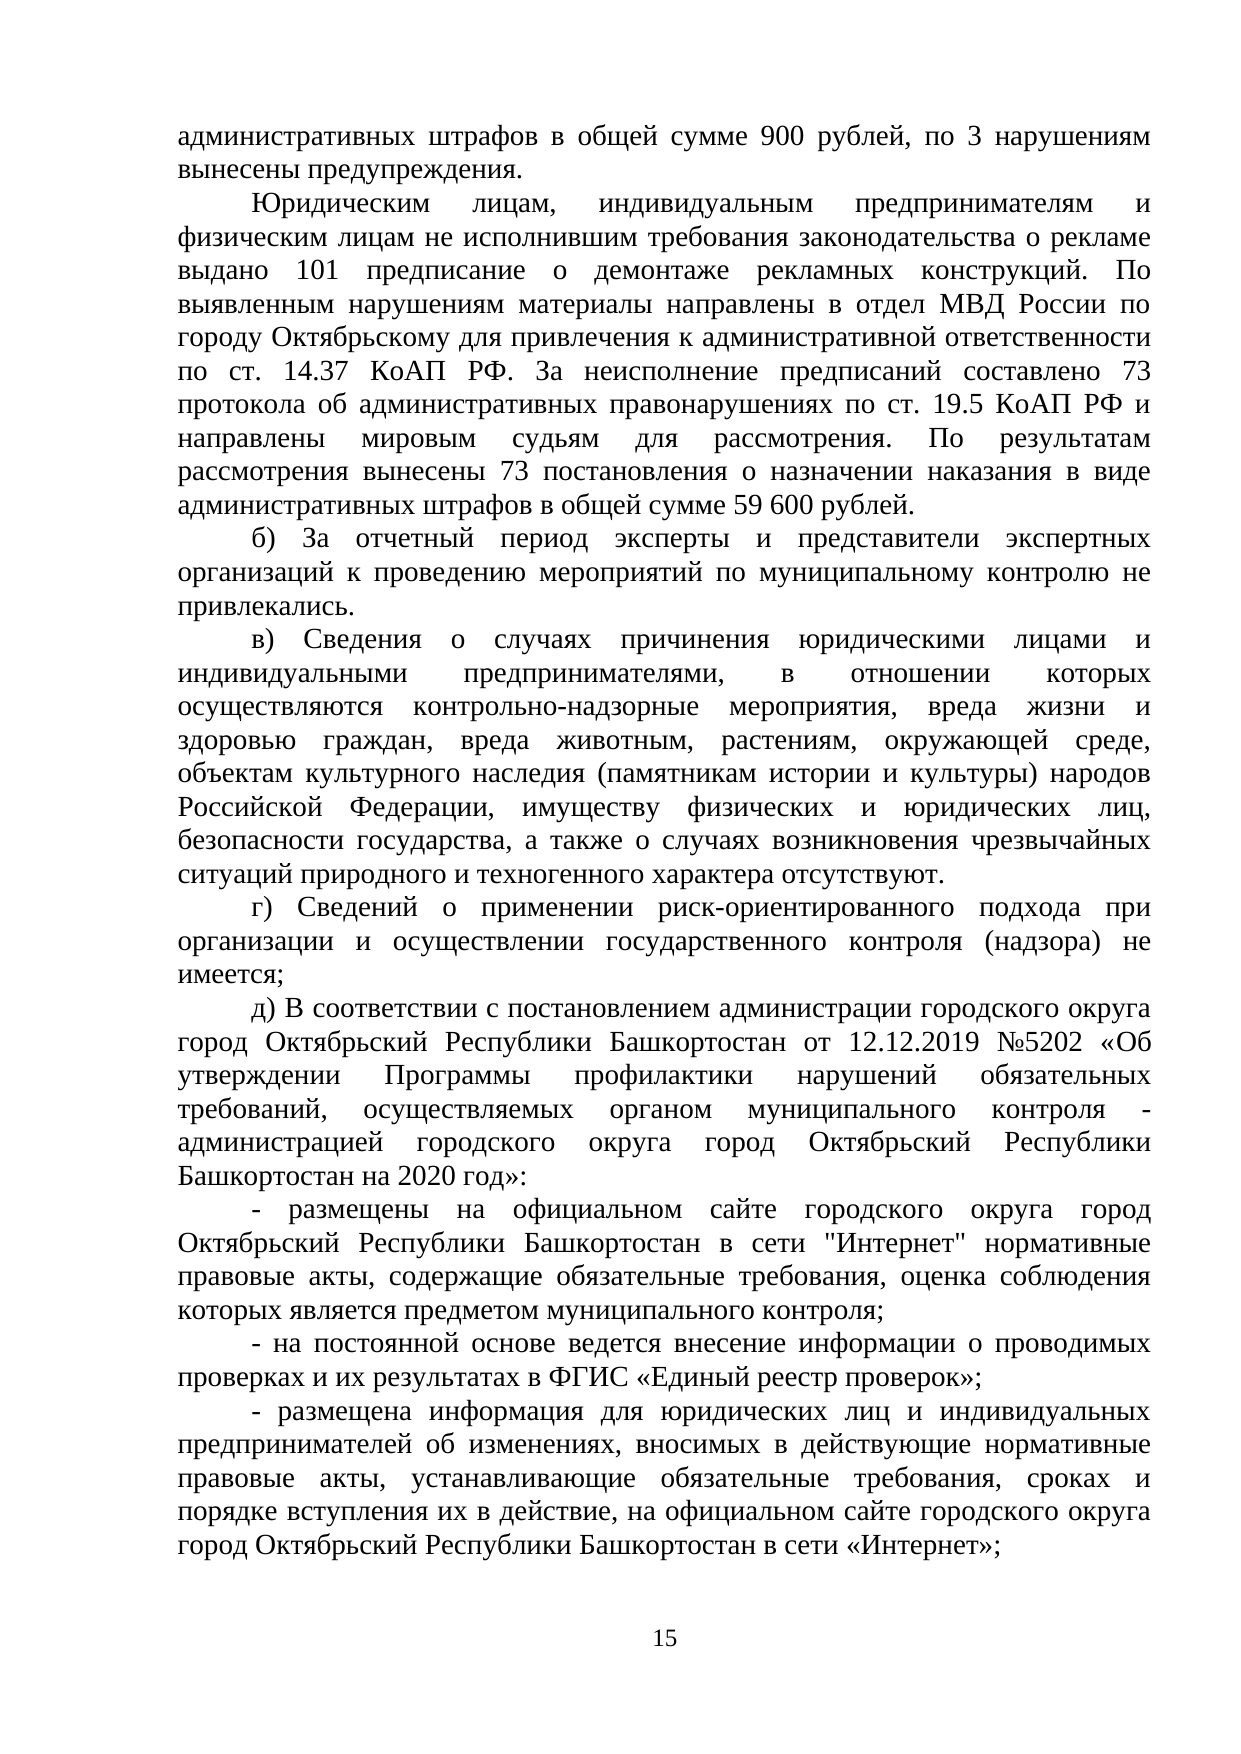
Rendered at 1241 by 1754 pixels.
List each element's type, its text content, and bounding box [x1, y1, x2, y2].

text - размещена информация для юридических лиц и индивидуальных предпринимателей об изменениях, вносимых в действующие нормативные правовые акты, устанавливающие обязательные требования, сроках и порядке вступления их в действие, на официальном сайте городского округа город Октябрьский Республики Башкортостан в сети «Интернет»; [177, 1393, 1152, 1560]
text - на постоянной основе ведется внесение информации о проводимых проверках и их результатах в ФГИС «Единый реестр проверок»; [177, 1326, 1152, 1393]
text д) В соответствии с постановлением администрации городского округа город Октябрьский Республики Башкортостан от 12.12.2019 №5202 «Об утверждении Программы профилактики нарушений обязательных требований, осуществляемых органом муниципального контроля - администрацией городского округа город Октябрьский Республики Башкортостан на 2020 год»: [177, 1024, 1152, 1191]
text Юридическим лицам, индивидуальным предпринимателям и физическим лицам не исполнившим требования законодательства о рекламе выдано 101 предписание о демонтаже рекламных конструкций. По выявленным нарушениям материалы направлены в отдел МВД России по городу Октябрьскому для привлечения к административной ответственности по ст. 14.37 КоАП РФ. За неисполнение предписаний составлено 73 протокола об административных правонарушениях по ст. 19.5 КоАП РФ и направлены мировым судьям для рассмотрения. По результатам рассмотрения вынесены 73 постановления о назначении наказания в виде административных штрафов в общей сумме 59 600 рублей. [177, 185, 1152, 521]
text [177, 118, 1152, 185]
text - размещены на официальном сайте городского округа город Октябрьский Республики Башкортостан в сети "Интернет" нормативные правовые акты, содержащие обязательные требования, оценка соблюдения которых является предметом муниципального контроля; [177, 1191, 1152, 1326]
text г) Сведений о применении риск-ориентированного подхода при организации и осуществлении государственного контроля (надзора) не имеется; [177, 889, 1152, 990]
text б) За отчетный период эксперты и представители экспертных организаций к проведению мероприятий по муниципальному контролю не привлекались. [177, 521, 1152, 621]
text в) Сведения о случаях причинения юридическими лицами и индивидуальными предпринимателями, в отношении которых осуществляются контрольно-надзорные мероприятия, вреда жизни и здоровью граждан, вреда животным, растениям, окружающей среде, объектам культурного наследия (памятникам истории и культуры) народов Российской Федерации, имуществу физических и юридических лиц, безопасности государства, а также о случаях возникновения чрезвычайных ситуаций природного и техногенного характера отсутствуют. [177, 621, 1152, 889]
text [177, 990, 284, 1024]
